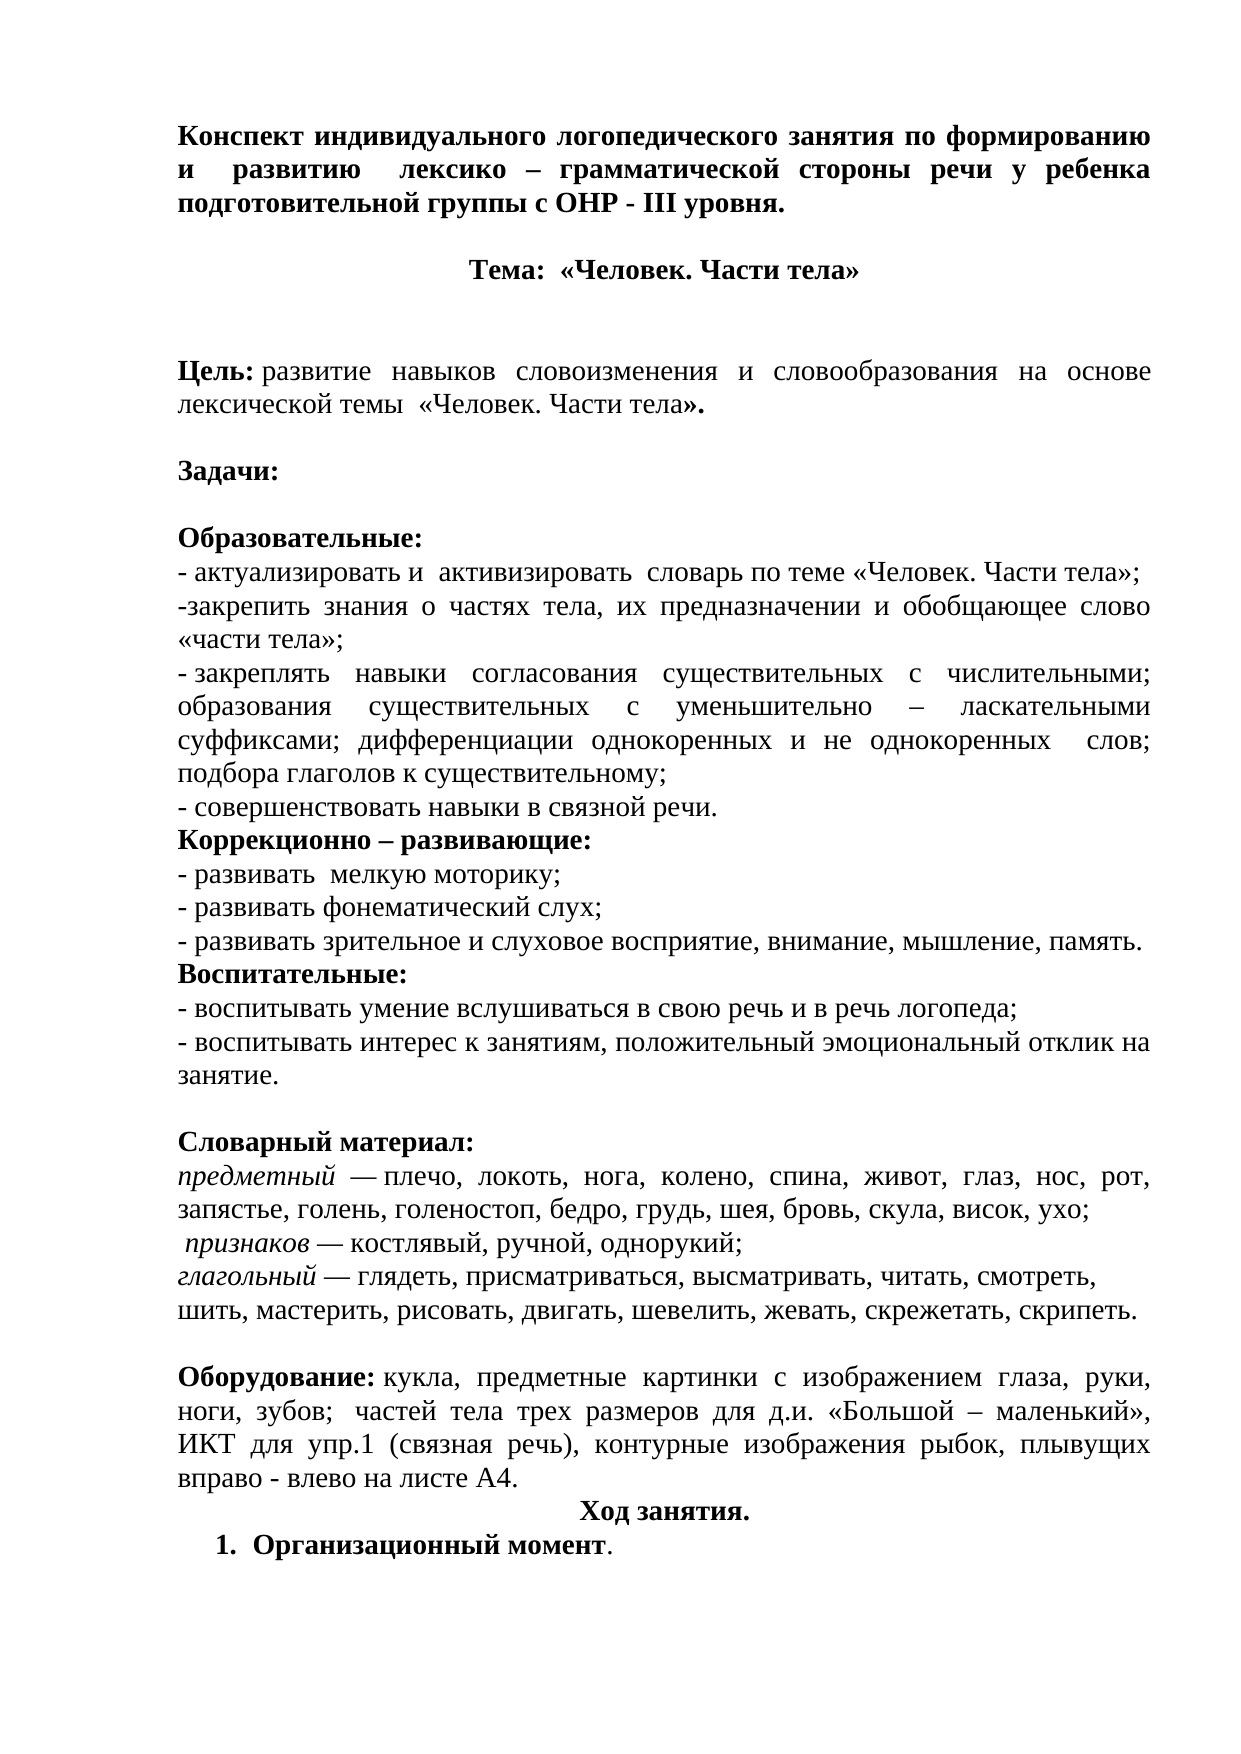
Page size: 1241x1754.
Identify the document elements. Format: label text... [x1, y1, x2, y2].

text Ход занятия. [177, 1493, 1152, 1527]
text - актуализировать и активизировать словарь по теме «Человек. Части тела»; [177, 554, 1152, 588]
text Конспект индивидуального логопедического занятия по формированию и развитию лексико – грамматической стороны речи у ребенка подготовительной группы с ОНР - III уровня. [177, 118, 1152, 219]
text - развивать зрительное и слуховое восприятие, внимание, мышление, память. [177, 923, 1152, 957]
text глагольный — глядеть, присматриваться, высматривать, читать, смотреть, [177, 1258, 1152, 1292]
text - развивать фонематический слух; [177, 889, 1152, 923]
text Коррекционно – развивающие: [177, 822, 1152, 856]
text -закрепить знания о частях тела, их предназначении и обобщающее слово «части тела»; [177, 588, 1152, 655]
text Словарный материал: [177, 1124, 1152, 1158]
text шить, мастерить, рисовать, двигать, шевелить, жевать, скрежетать, скрипеть. [177, 1292, 1152, 1326]
text Воспитательные: [177, 957, 1152, 990]
text признаков — костлявый, ручной, однорукий; [177, 1225, 1152, 1258]
text - совершенствовать навыки в связной речи. [177, 789, 1152, 822]
text - развивать мелкую моторику; [177, 856, 1152, 889]
list Организационный момент. [215, 1527, 1152, 1560]
text - воспитывать интерес к занятиям, положительный эмоциональный отклик на занятие. [177, 1024, 1152, 1091]
text - закреплять навыки согласования существительных с числительными; образования существительных с уменьшительно – ласкательными суффиксами; дифференциации однокоренных и не однокоренных слов; подбора глаголов к существительному; [177, 655, 1152, 789]
text Задачи: [177, 453, 1152, 487]
text Оборудование: кукла, предметные картинки с изображением глаза, руки, ноги, зубов; частей тела трех размеров для д.и. «Большой – маленький», ИКТ для упр.1 (связная речь), контурные изображения рыбок, плывущих вправо - влево на листе А4. [177, 1359, 1152, 1493]
text предметный — плечо, локоть, нога, колено, спина, живот, глаз, нос, рот, запястье, голень, голеностоп, бедро, грудь, шея, бровь, скула, висок, ухо; [177, 1158, 1152, 1225]
text Цель: развитие навыков словоизменения и словообразования на основе лексической темы «Человек. Части тела». [177, 353, 1152, 420]
text - воспитывать умение вслушиваться в свою речь и в речь логопеда; [177, 990, 1152, 1024]
text Тема: «Человек. Части тела» [177, 252, 1152, 286]
text Образовательные: [177, 521, 1152, 554]
